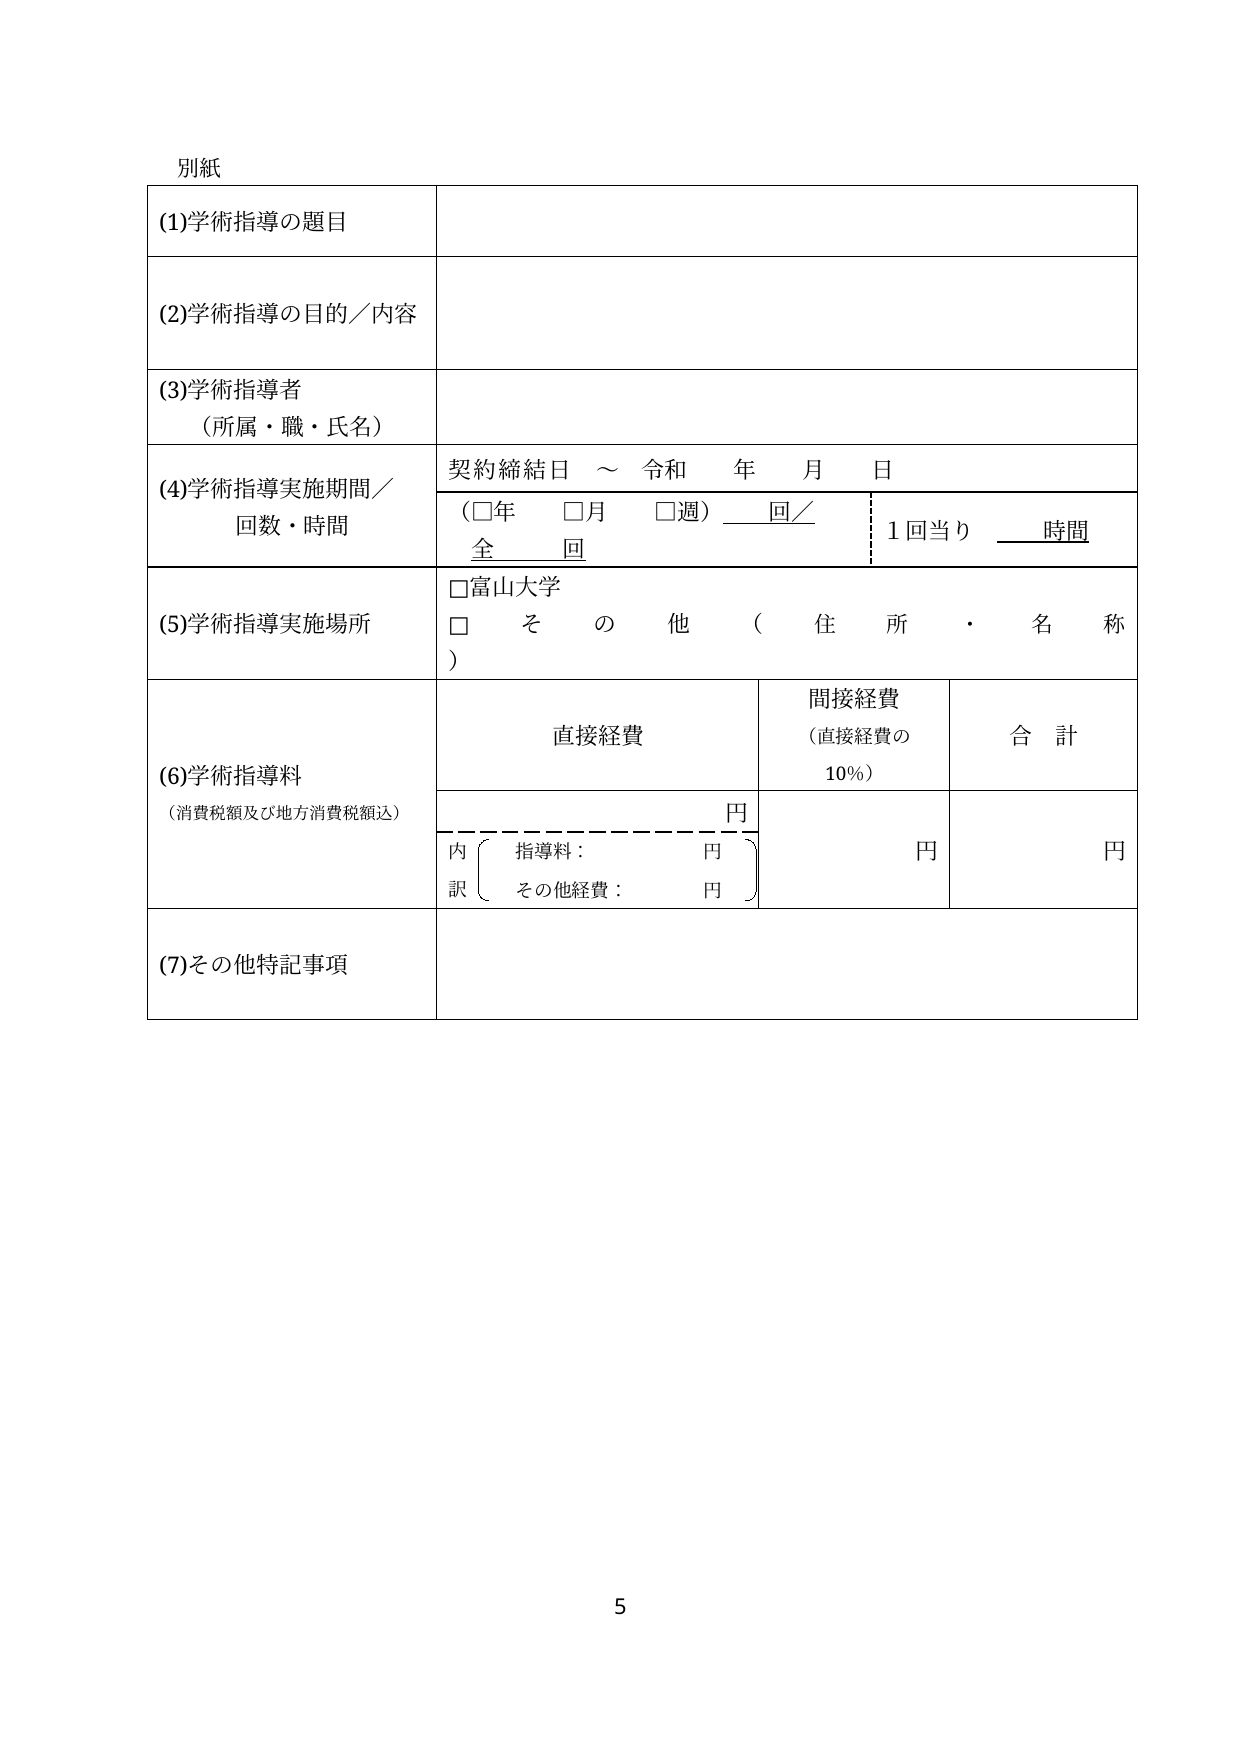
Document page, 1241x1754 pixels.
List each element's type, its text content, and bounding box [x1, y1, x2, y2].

table_cell (2)学術指導の目的／内容 [148, 257, 436, 369]
table_cell 直接経費 [437, 680, 758, 790]
table_header (1)学術指導の題目 [148, 186, 436, 256]
table_cell (7)その他特記事項 [148, 909, 436, 1019]
table_cell 指導料： 円 [478, 831, 758, 869]
table_cell [437, 370, 1137, 444]
table_cell 合 計 [950, 680, 1137, 790]
table_cell 契約締結日 ～ 令和 年 月 日 [437, 445, 1137, 491]
table_cell １回当り 時間 [871, 493, 1137, 566]
table_cell （□年 □月 □週） 回／ 全 回 [437, 493, 871, 566]
table_cell [437, 909, 1137, 1019]
table_cell (5)学術指導実施場所 [148, 568, 436, 678]
table_cell (6)学術指導料 （消費税額及び地方消費税額込） [148, 680, 436, 907]
table_cell 内訳 [437, 831, 478, 907]
table_cell (4)学術指導実施期間／ 回数・時間 [148, 445, 436, 566]
table_cell その他経費： 円 [478, 869, 758, 907]
table_cell 円 [437, 791, 758, 831]
table_cell □富山大学 □その他（住所・名称 ） [437, 568, 1137, 678]
table_cell 円 [759, 791, 949, 907]
table_cell (3)学術指導者 （所属・職・氏名） [148, 370, 436, 444]
table_header [437, 186, 1137, 256]
table_cell 円 [950, 791, 1137, 907]
table_cell 間接経費 （直接経費の10％） [759, 680, 949, 790]
table_cell [437, 257, 1137, 369]
text 別紙 [177, 148, 1063, 185]
